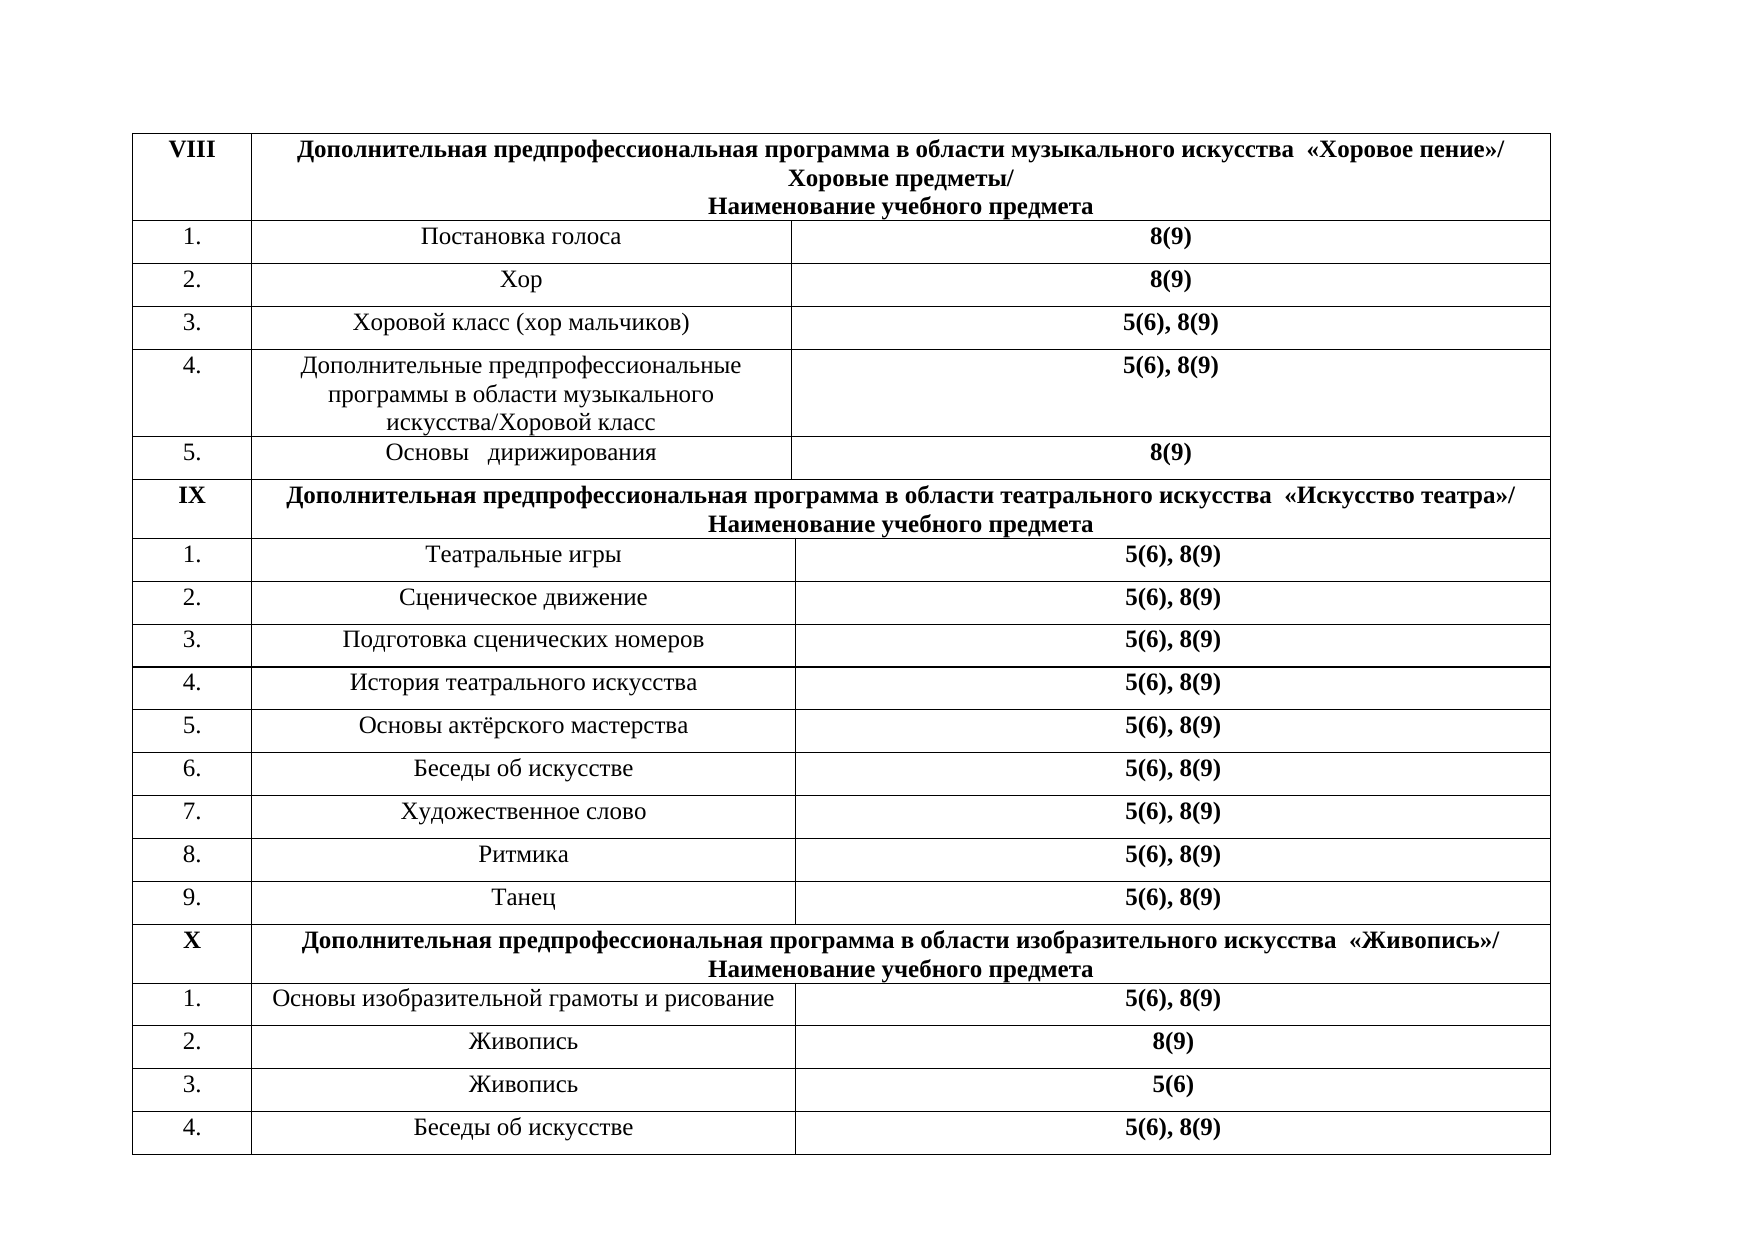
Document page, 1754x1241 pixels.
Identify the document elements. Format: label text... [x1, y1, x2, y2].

table_cell Постановка голоса [252, 221, 791, 263]
table_cell 5(6), 8(9) [796, 984, 1550, 1025]
table_cell 8(9) [792, 437, 1550, 479]
table_cell 8(9) [796, 1026, 1550, 1068]
table_cell Дополнительная предпрофессиональная программа в области театрального искусства «Искусство театра»/ Наименование учебного предмета [252, 480, 1550, 538]
table_cell Танец [252, 882, 795, 924]
table_cell 3. [133, 307, 251, 349]
table_cell 3. [133, 625, 251, 666]
table_cell Ритмика [252, 839, 795, 881]
table_cell 5(6), 8(9) [796, 796, 1550, 838]
table_cell Беседы об искусстве [252, 1112, 795, 1154]
table_cell Дополнительная предпрофессиональная программа в области музыкального искусства «Хоровое пение»/ Хоровые предметы/ Наименование учебного предмета [252, 134, 1550, 220]
table_cell 7. [133, 796, 251, 838]
table_cell Основы дирижирования [252, 437, 791, 479]
table_cell 2. [133, 582, 251, 623]
table_cell Живопись [252, 1026, 795, 1068]
table_cell 1. [133, 221, 251, 263]
table_cell 5. [133, 710, 251, 752]
table_cell 1. [133, 539, 251, 581]
table_cell 8. [133, 839, 251, 881]
table_cell 1. [133, 984, 251, 1025]
table_cell 5(6), 8(9) [796, 625, 1550, 666]
table_cell VIII [133, 134, 251, 220]
table_cell 5(6), 8(9) [792, 350, 1550, 436]
table_cell 5(6) [796, 1069, 1550, 1111]
table_cell 5(6), 8(9) [796, 710, 1550, 752]
table_cell Художественное слово [252, 796, 795, 838]
table_cell 8(9) [792, 221, 1550, 263]
table_cell Хоровой класс (хор мальчиков) [252, 307, 791, 349]
table_cell 4. [133, 350, 251, 436]
table_cell 5(6), 8(9) [796, 753, 1550, 795]
table_cell 9. [133, 882, 251, 924]
table_cell История театрального искусства [252, 668, 795, 709]
table_cell 4. [133, 668, 251, 709]
table_cell 5(6), 8(9) [796, 668, 1550, 709]
table_cell 5(6), 8(9) [792, 307, 1550, 349]
table_cell 5. [133, 437, 251, 479]
table_cell Основы изобразительной грамоты и рисование [252, 984, 795, 1025]
table_cell Хор [252, 264, 791, 306]
table_cell Подготовка сценических номеров [252, 625, 795, 666]
table_cell Беседы об искусстве [252, 753, 795, 795]
table_cell 4. [133, 1112, 251, 1154]
table_cell 5(6), 8(9) [796, 839, 1550, 881]
table_cell 5(6), 8(9) [796, 1112, 1550, 1154]
table_cell IX [133, 480, 251, 538]
table_cell Театральные игры [252, 539, 795, 581]
table_cell 8(9) [792, 264, 1550, 306]
table_cell Дополнительная предпрофессиональная программа в области изобразительного искусства «Живопись»/ Наименование учебного предмета [252, 925, 1550, 982]
table_cell 5(6), 8(9) [796, 582, 1550, 623]
table_cell Основы актёрского мастерства [252, 710, 795, 752]
table_cell 5(6), 8(9) [796, 539, 1550, 581]
table_cell Сценическое движение [252, 582, 795, 623]
table_cell 3. [133, 1069, 251, 1111]
table_cell 2. [133, 1026, 251, 1068]
table_cell X [133, 925, 251, 982]
table_cell 5(6), 8(9) [796, 882, 1550, 924]
table_cell Живопись [252, 1069, 795, 1111]
table_cell 6. [133, 753, 251, 795]
table_cell Дополнительные предпрофессиональные программы в области музыкального искусства/Хоровой класс [252, 350, 791, 436]
table_cell 2. [133, 264, 251, 306]
